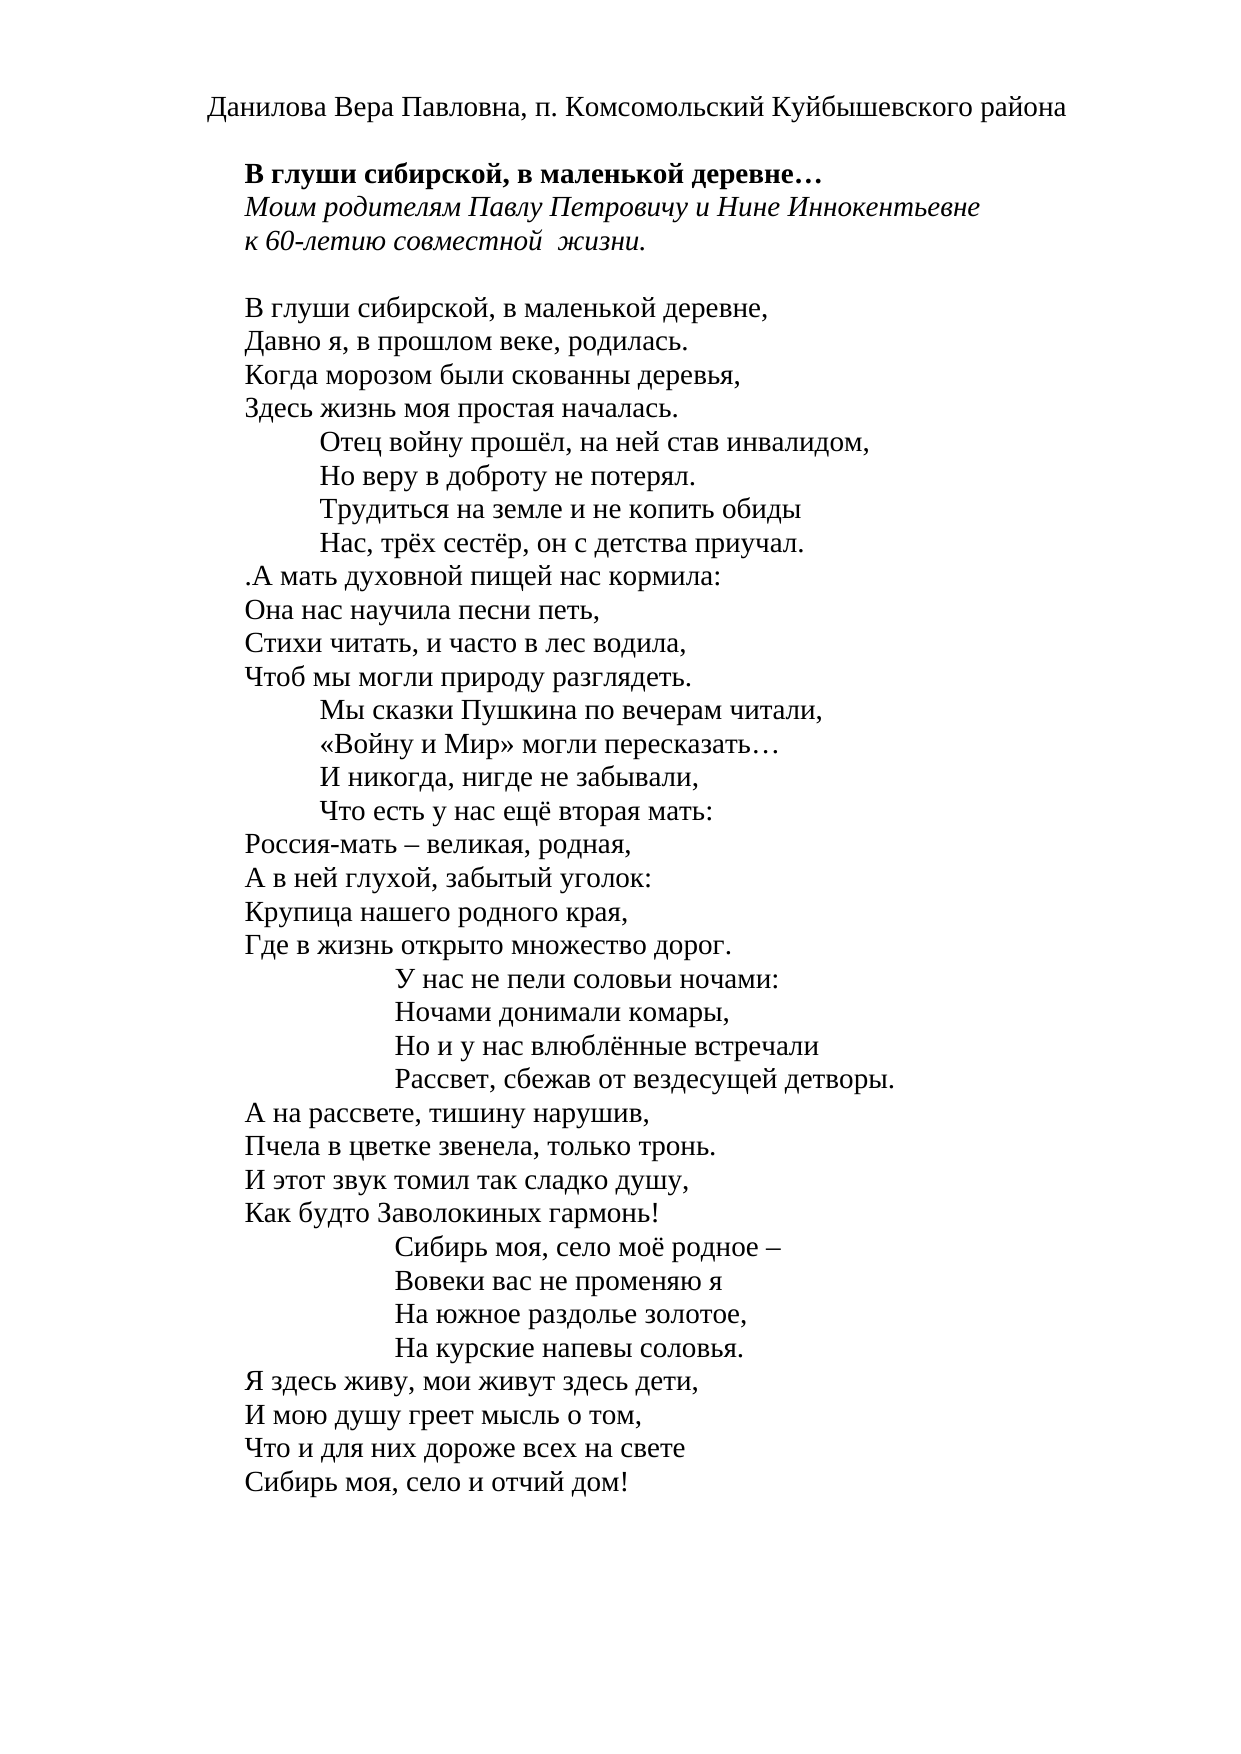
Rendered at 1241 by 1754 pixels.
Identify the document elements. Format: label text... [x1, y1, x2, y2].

text Нас, трёх сестёр, он с детства приучал. [319, 525, 1181, 558]
text И никогда, нигде не забывали, [319, 759, 1181, 793]
text У нас не пели соловьи ночами: [394, 961, 1181, 994]
text Где в жизнь открыто множество дорог. [244, 927, 1181, 961]
text Она нас научила песни петь, [244, 592, 1181, 625]
text Но веру в доброту не потерял. [319, 458, 1181, 491]
text .А мать духовной пищей нас кормила: [244, 558, 1181, 592]
text Как будто Заволокиных гармонь! [244, 1196, 1181, 1229]
text Здесь жизнь моя простая началась. [244, 391, 1181, 424]
text В глуши сибирской, в маленькой деревне, [244, 290, 1181, 323]
text Рассвет, сбежав от вездесущей детворы. [394, 1061, 1181, 1095]
text Давно я, в прошлом веке, родилась. [244, 323, 1181, 357]
text Чтоб мы могли природу разглядеть. [244, 659, 1181, 692]
text Вовеки вас не променяю я [394, 1263, 1181, 1296]
text И этот звук томил так сладко душу, [244, 1162, 1181, 1196]
text Я здесь живу, мои живут здесь дети, [244, 1363, 1181, 1397]
text На южное раздолье золотое, [394, 1296, 1181, 1330]
text Когда морозом были скованны деревья, [244, 357, 1181, 391]
text Что есть у нас ещё вторая мать: [319, 793, 1181, 827]
text На курские напевы соловья. [394, 1330, 1181, 1363]
text Трудиться на земле и не копить обиды [319, 491, 1181, 525]
text Сибирь моя, село моё родное – [394, 1229, 1181, 1263]
text Пчела в цветке звенела, только тронь. [244, 1128, 1181, 1162]
text Но и у нас влюблённые встречали [394, 1028, 1181, 1061]
text «Войну и Мир» могли пересказать… [319, 726, 1181, 759]
text В глуши сибирской, в маленькой деревне… [244, 156, 1181, 189]
text к 60-летию совместной жизни. [244, 223, 1181, 256]
text Моим родителям Павлу Петровичу и Нине Иннокентьевне [244, 189, 1181, 223]
subtitle Данилова Вера Павловна, п. Комсомольский Куйбышевского района [207, 89, 1191, 122]
text И мою душу греет мысль о том, [244, 1397, 1181, 1430]
text Россия-мать – великая, родная, [244, 827, 1181, 860]
text Мы сказки Пушкина по вечерам читали, [319, 692, 1181, 726]
text Отец войну прошёл, на ней став инвалидом, [319, 424, 1181, 458]
text Что и для них дороже всех на свете [244, 1430, 1181, 1464]
text А на рассвете, тишину нарушив, [244, 1095, 1181, 1128]
text Сибирь моя, село и отчий дом! [244, 1464, 1181, 1497]
text А в ней глухой, забытый уголок: [244, 860, 1181, 894]
text Крупица нашего родного края, [244, 894, 1181, 927]
text Ночами донимали комары, [394, 994, 1181, 1028]
text Стихи читать, и часто в лес водила, [244, 625, 1181, 659]
